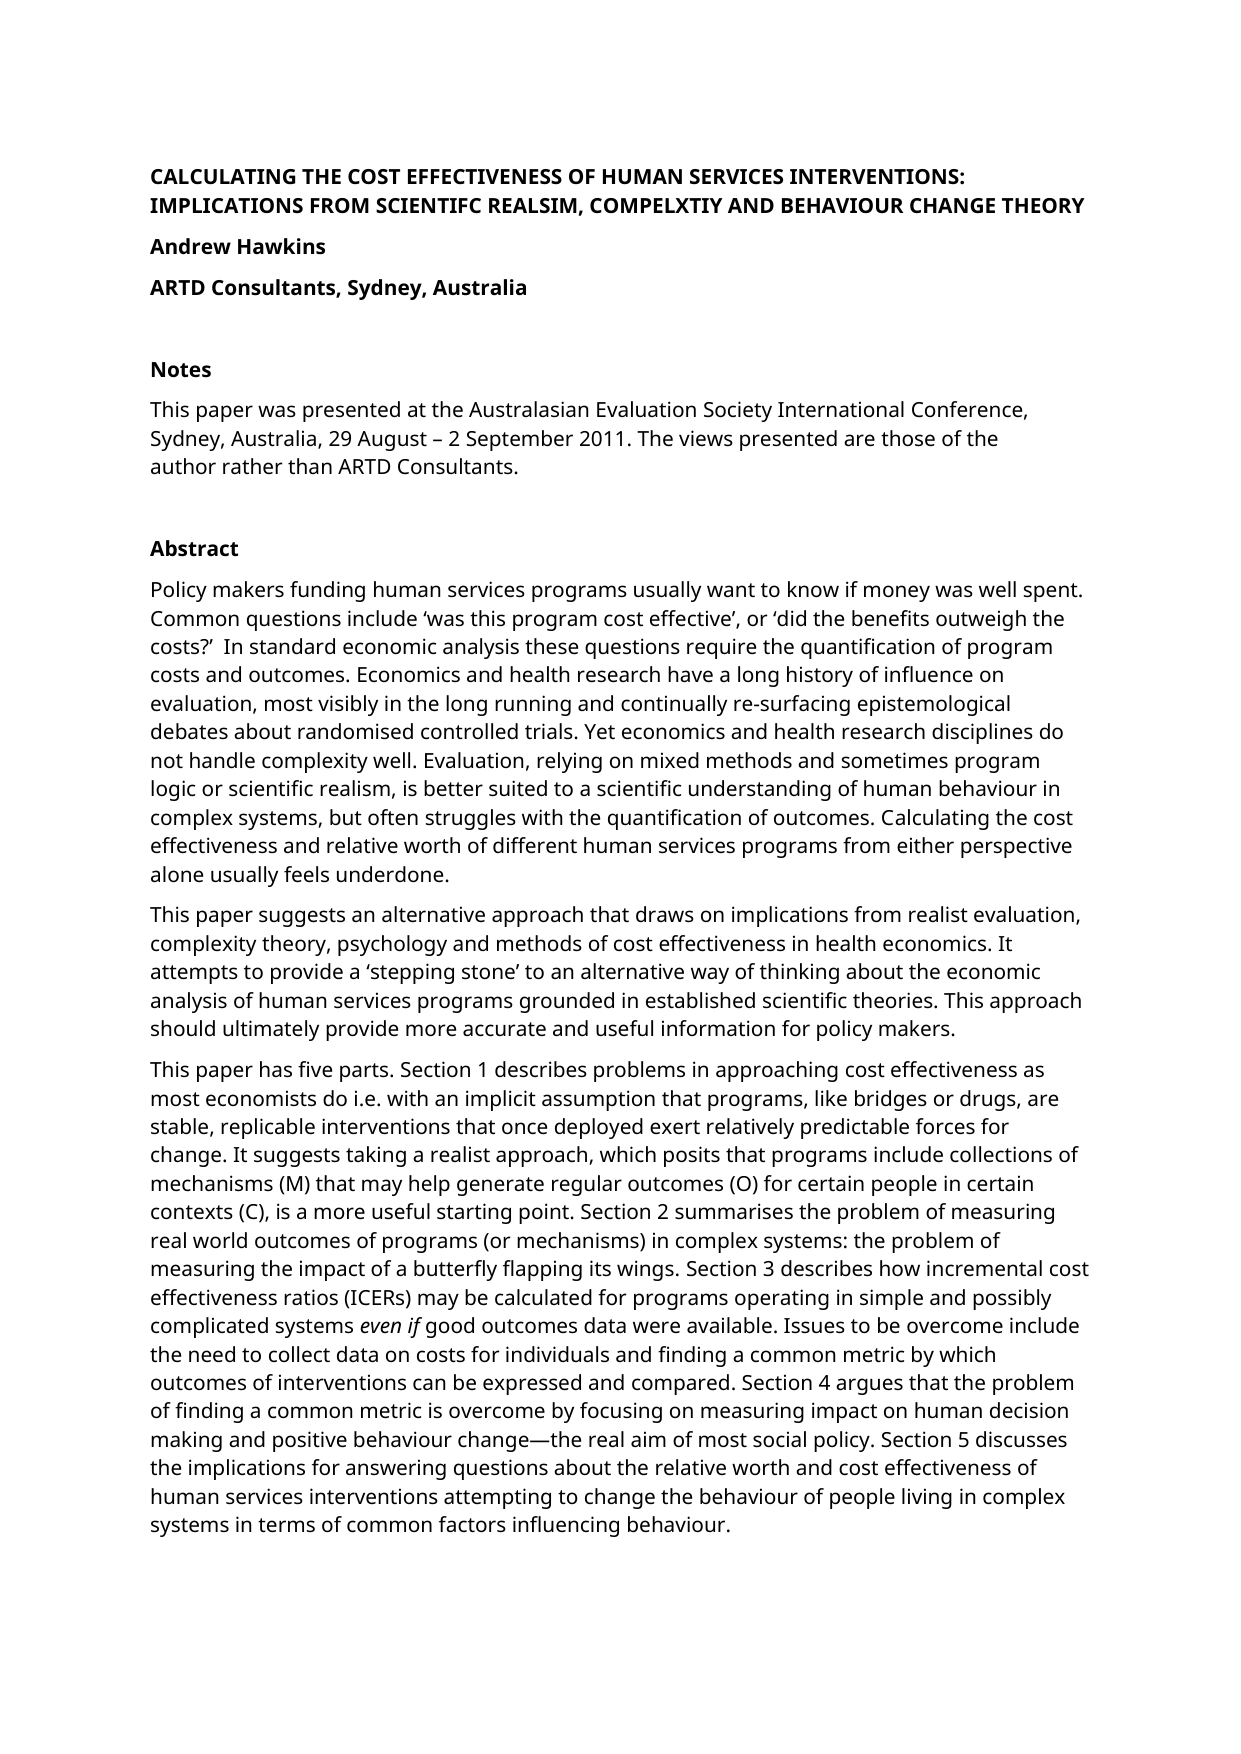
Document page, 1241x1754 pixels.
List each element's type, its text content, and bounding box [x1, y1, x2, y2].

text Policy makers funding human services programs usually want to know if money was well spent. Common questions include ‘was this program cost effective’, or ‘did the benefits outweigh the costs?’ In standard economic analysis these questions require the quantification of program costs and outcomes. Economics and health research have a long history of influence on evaluation, most visibly in the long running and continually re-surfacing epistemological debates about randomised controlled trials. Yet economics and health research disciplines do not handle complexity well. Evaluation, relying on mixed methods and sometimes program logic or scientific realism, is better suited to a scientific understanding of human behaviour in complex systems, but often struggles with the quantification of outcomes. Calculating the cost effectiveness and relative worth of different human services programs from either perspective alone usually feels underdone. [150, 575, 1090, 888]
text Notes [150, 355, 1090, 383]
text This paper was presented at the Australasian Evaluation Society International Conference, Sydney, Australia, 29 August – 2 September 2011. The views presented are those of the author rather than ARTD Consultants. [150, 396, 1059, 481]
text This paper has five parts. Section 1 describes problems in approaching cost effectiveness as most economists do i.e. with an implicit assumption that programs, like bridges or drugs, are stable, replicable interventions that once deployed exert relatively predictable forces for change. It suggests taking a realist approach, which posits that programs include collections of mechanisms (M) that may help generate regular outcomes (O) for certain people in certain contexts (C), is a more useful starting point. Section 2 summarises the problem of measuring real world outcomes of programs (or mechanisms) in complex systems: the problem of measuring the impact of a butterfly flapping its wings. Section 3 describes how incremental cost effectiveness ratios (ICERs) may be calculated for programs operating in simple and possibly complicated systems even if good outcomes data were available. Issues to be overcome include the need to collect data on costs for individuals and finding a common metric by which outcomes of interventions can be expressed and compared. Section 4 argues that the problem of finding a common metric is overcome by focusing on measuring impact on human decision making and positive behaviour change—the real aim of most social policy. Section 5 discusses the implications for answering questions about the relative worth and cost effectiveness of human services interventions attempting to change the behaviour of people living in complex systems in terms of common factors influencing behaviour. [150, 1055, 1090, 1539]
text Abstract [150, 534, 1090, 563]
text Andrew Hawkins [150, 232, 1090, 260]
text ARTD Consultants, Sydney, Australia [150, 273, 1090, 301]
text CALCULATING THE COST EFFECTIVENESS OF HUMAN SERVICES INTERVENTIONS: IMPLICATIONS FROM SCIENTIFC REALSIM, COMPELXTIY AND BEHAVIOUR CHANGE THEORY [150, 162, 1090, 219]
text This paper suggests an alternative approach that draws on implications from realist evaluation, complexity theory, psychology and methods of cost effectiveness in health economics. It attempts to provide a ‘stepping stone’ to an alternative way of thinking about the economic analysis of human services programs grounded in established scientific theories. This approach should ultimately provide more accurate and useful information for policy makers. [150, 901, 1090, 1043]
